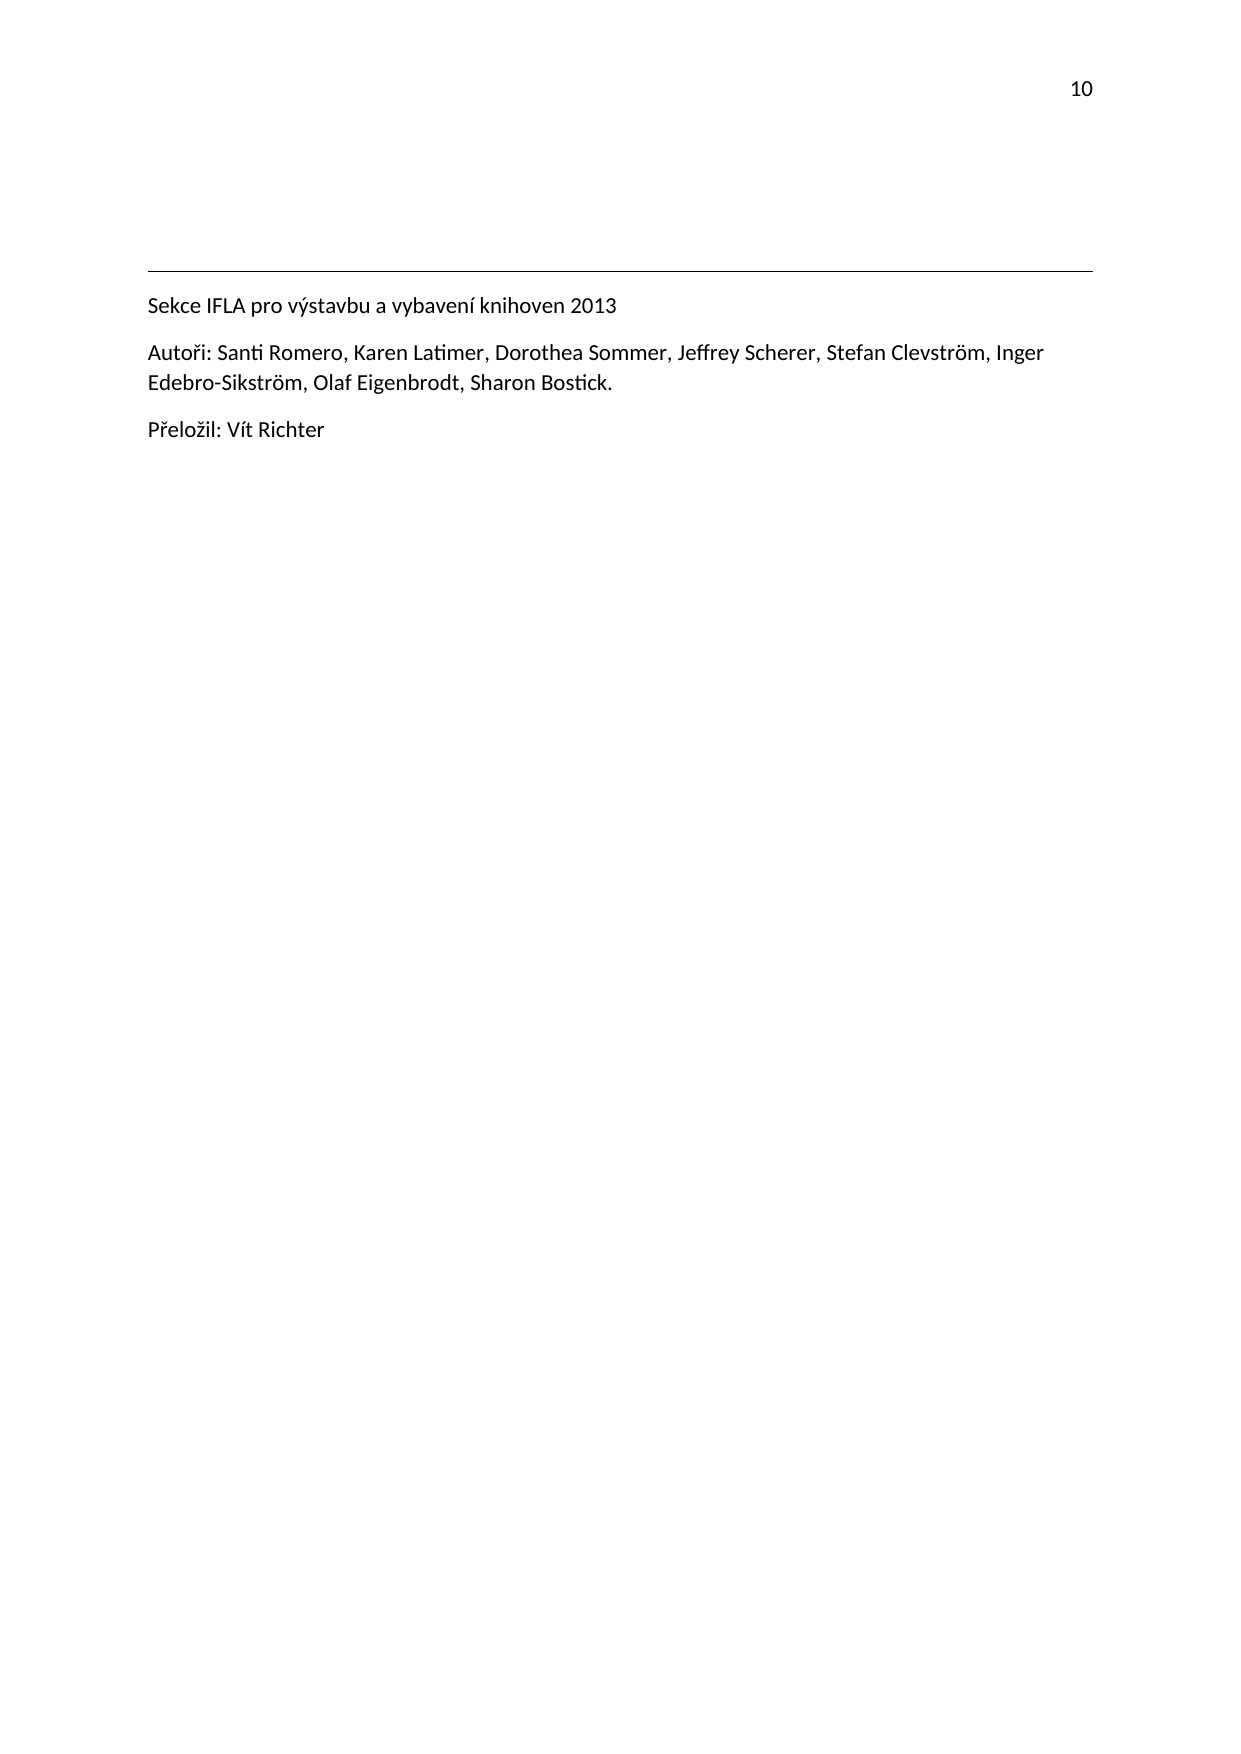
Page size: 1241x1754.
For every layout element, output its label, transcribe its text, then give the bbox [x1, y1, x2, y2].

text Autoři: Santi Romero, Karen Latimer, Dorothea Sommer, Jeffrey Scherer, Stefan Clevström, Inger Edebro-Sikström, Olaf Eigenbrodt, Sharon Bostick. [148, 338, 1093, 396]
text Sekce IFLA pro výstavbu a vybavení knihoven 2013 [148, 291, 1093, 319]
text Přeložil: Vít Richter [148, 415, 1093, 443]
